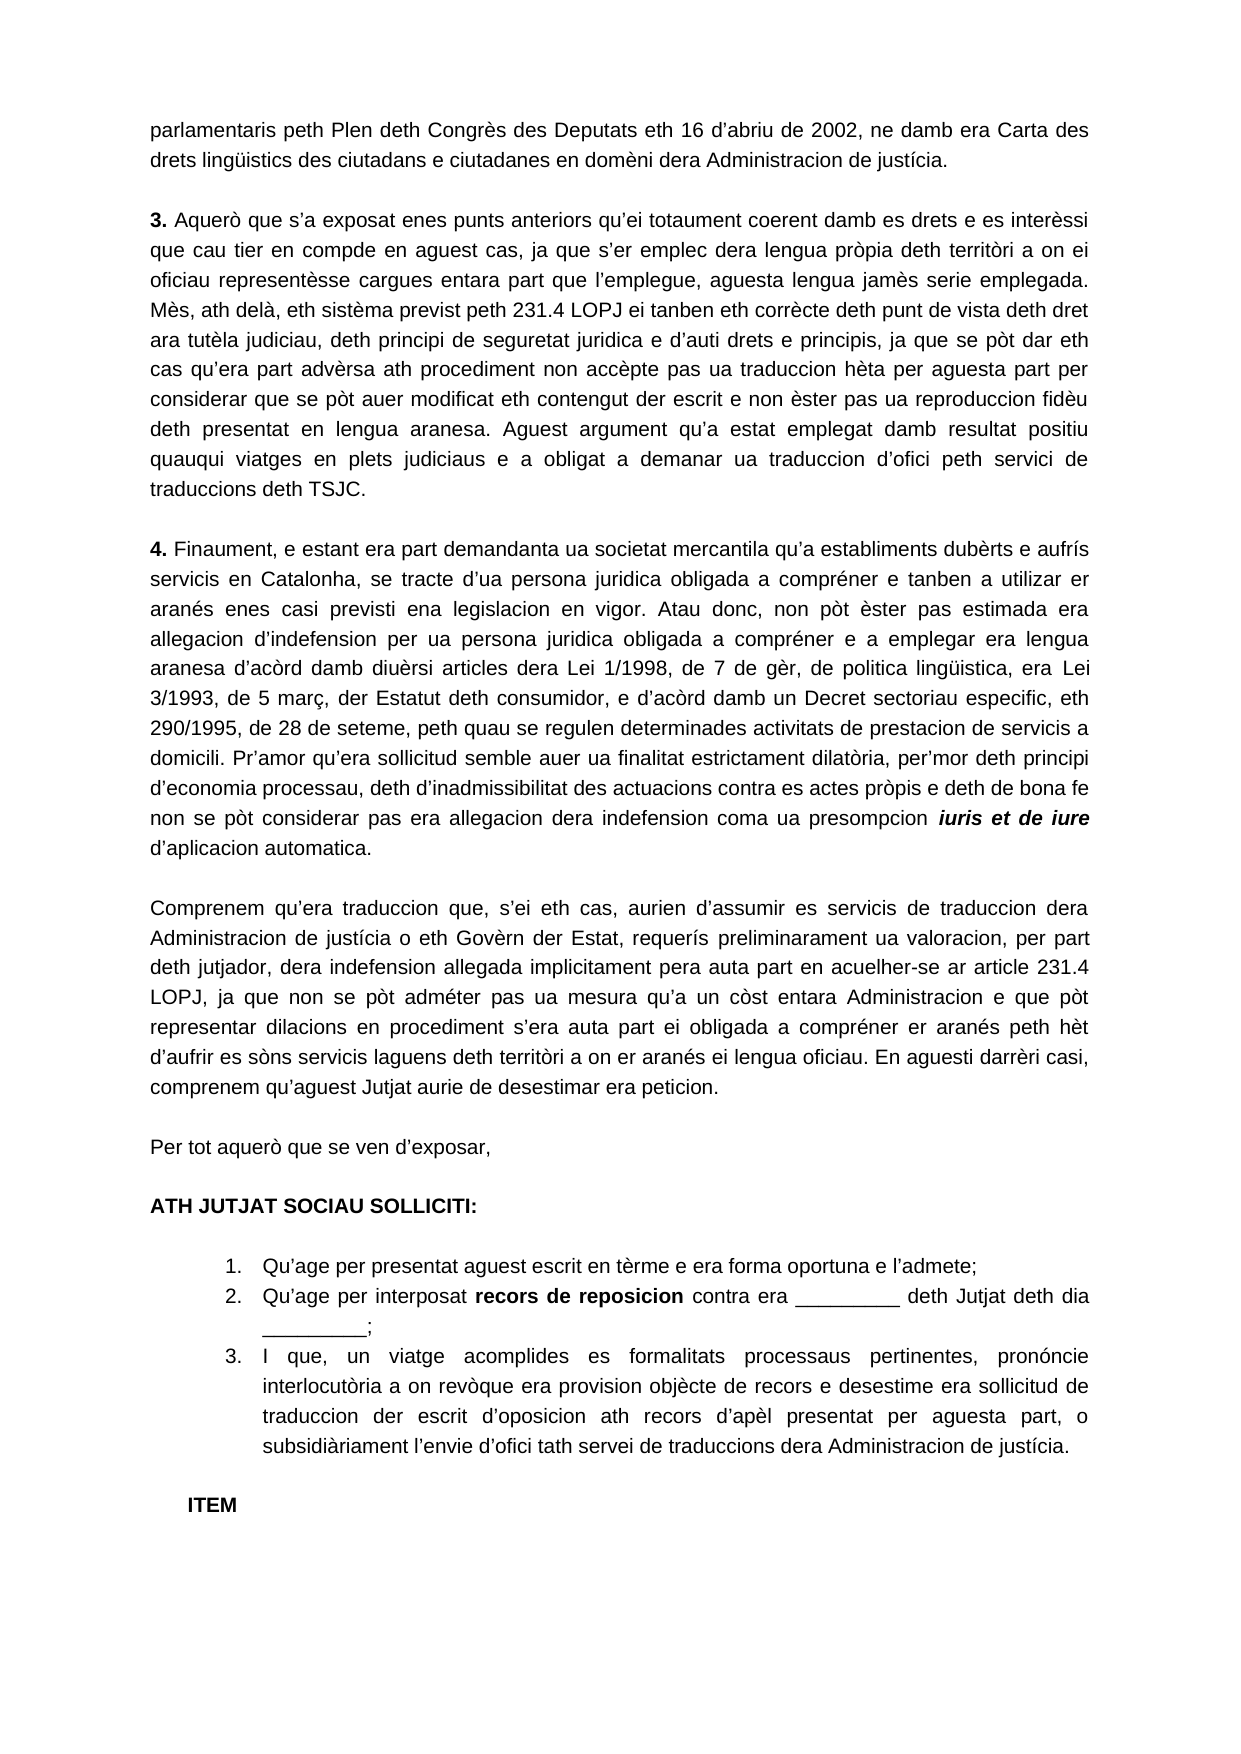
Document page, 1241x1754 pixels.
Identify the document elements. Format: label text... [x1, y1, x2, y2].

list Qu’age per presentat aguest escrit en tèrme e era forma oportuna e l’admete; [225, 1254, 1090, 1278]
text Per tot aquerò que se ven d’exposar, [150, 1134, 1090, 1158]
text Comprenem qu’era traduccion que, s’ei eth cas, aurien d’assumir es servicis de traduccion dera Administracion de justícia o eth Govèrn der Estat, requerís preliminarament ua valoracion, per part deth jutjador, dera indefension allegada implicitament pera auta part en acuelher-se ar article 231.4 LOPJ, ja que non se pòt adméter pas ua mesura qu’a un còst entara Administracion e que pòt representar dilacions en procediment s’era auta part ei obligada a compréner er aranés peth hèt d’aufrir es sòns servicis laguens deth territòri a on er aranés ei lengua oficiau. En aguesti darrèri casi, comprenem qu’aguest Jutjat aurie de desestimar era peticion. [150, 895, 1090, 1099]
list I que, un viatge acomplides es formalitats processaus pertinentes, pronóncie interlocutòria a on revòque era provision objècte de recors e desestime era sollicitud de traduccion der escrit d’oposicion ath recors d’apèl presentat per aguesta part, o subsidiàriament l’envie d’ofici tath servei de traduccions dera Administracion de justícia. [225, 1344, 1090, 1457]
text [150, 118, 1090, 172]
text ITEM [150, 1493, 1090, 1517]
text 4. Finaument, e estant era part demandanta ua societat mercantila qu’a establiments dubèrts e aufrís servicis en Catalonha, se tracte d’ua persona juridica obligada a compréner e tanben a utilizar er aranés enes casi previsti ena legislacion en vigor. Atau donc, non pòt èster pas estimada era allegacion d’indefension per ua persona juridica obligada a compréner e a emplegar era lengua aranesa d’acòrd damb diuèrsi articles dera Lei 1/1998, de 7 de gèr, de politica lingüistica, era Lei 3/1993, de 5 març, der Estatut deth consumidor, e d’acòrd damb un Decret sectoriau especific, eth 290/1995, de 28 de seteme, peth quau se regulen determinades activitats de prestacion de servicis a domicili. Pr’amor qu’era sollicitud semble auer ua finalitat estrictament dilatòria, per’mor deth principi d’economia processau, deth d’inadmissibilitat des actuacions contra es actes pròpis e deth de bona fe non se pòt considerar pas era allegacion dera indefension coma ua presompcion iuris et de iure d’aplicacion automatica. [150, 537, 1090, 859]
text ATH JUTJAT SOCIAU SOLLICITI: [150, 1194, 1090, 1218]
text 3. Aquerò que s’a exposat enes punts anteriors qu’ei totaument coerent damb es drets e es interèssi que cau tier en compde en aguest cas, ja que s’er emplec dera lengua pròpia deth territòri a on ei oficiau representèsse cargues entara part que l’emplegue, aguesta lengua jamès serie emplegada. Mès, ath delà, eth sistèma previst peth 231.4 LOPJ ei tanben eth corrècte deth punt de vista deth dret ara tutèla judiciau, deth principi de seguretat juridica e d’auti drets e principis, ja que se pòt dar eth cas qu’era part advèrsa ath procediment non accèpte pas ua traduccion hèta per aguesta part per considerar que se pòt auer modificat eth contengut der escrit e non èster pas ua reproduccion fidèu deth presentat en lengua aranesa. Aguest argument qu’a estat emplegat damb resultat positiu quauqui viatges en plets judiciaus e a obligat a demanar ua traduccion d’ofici peth servici de traduccions deth TSJC. [150, 208, 1090, 501]
list Qu’age per interposat recors de reposicion contra era _________ deth Jutjat deth dia _________; [225, 1284, 1090, 1338]
